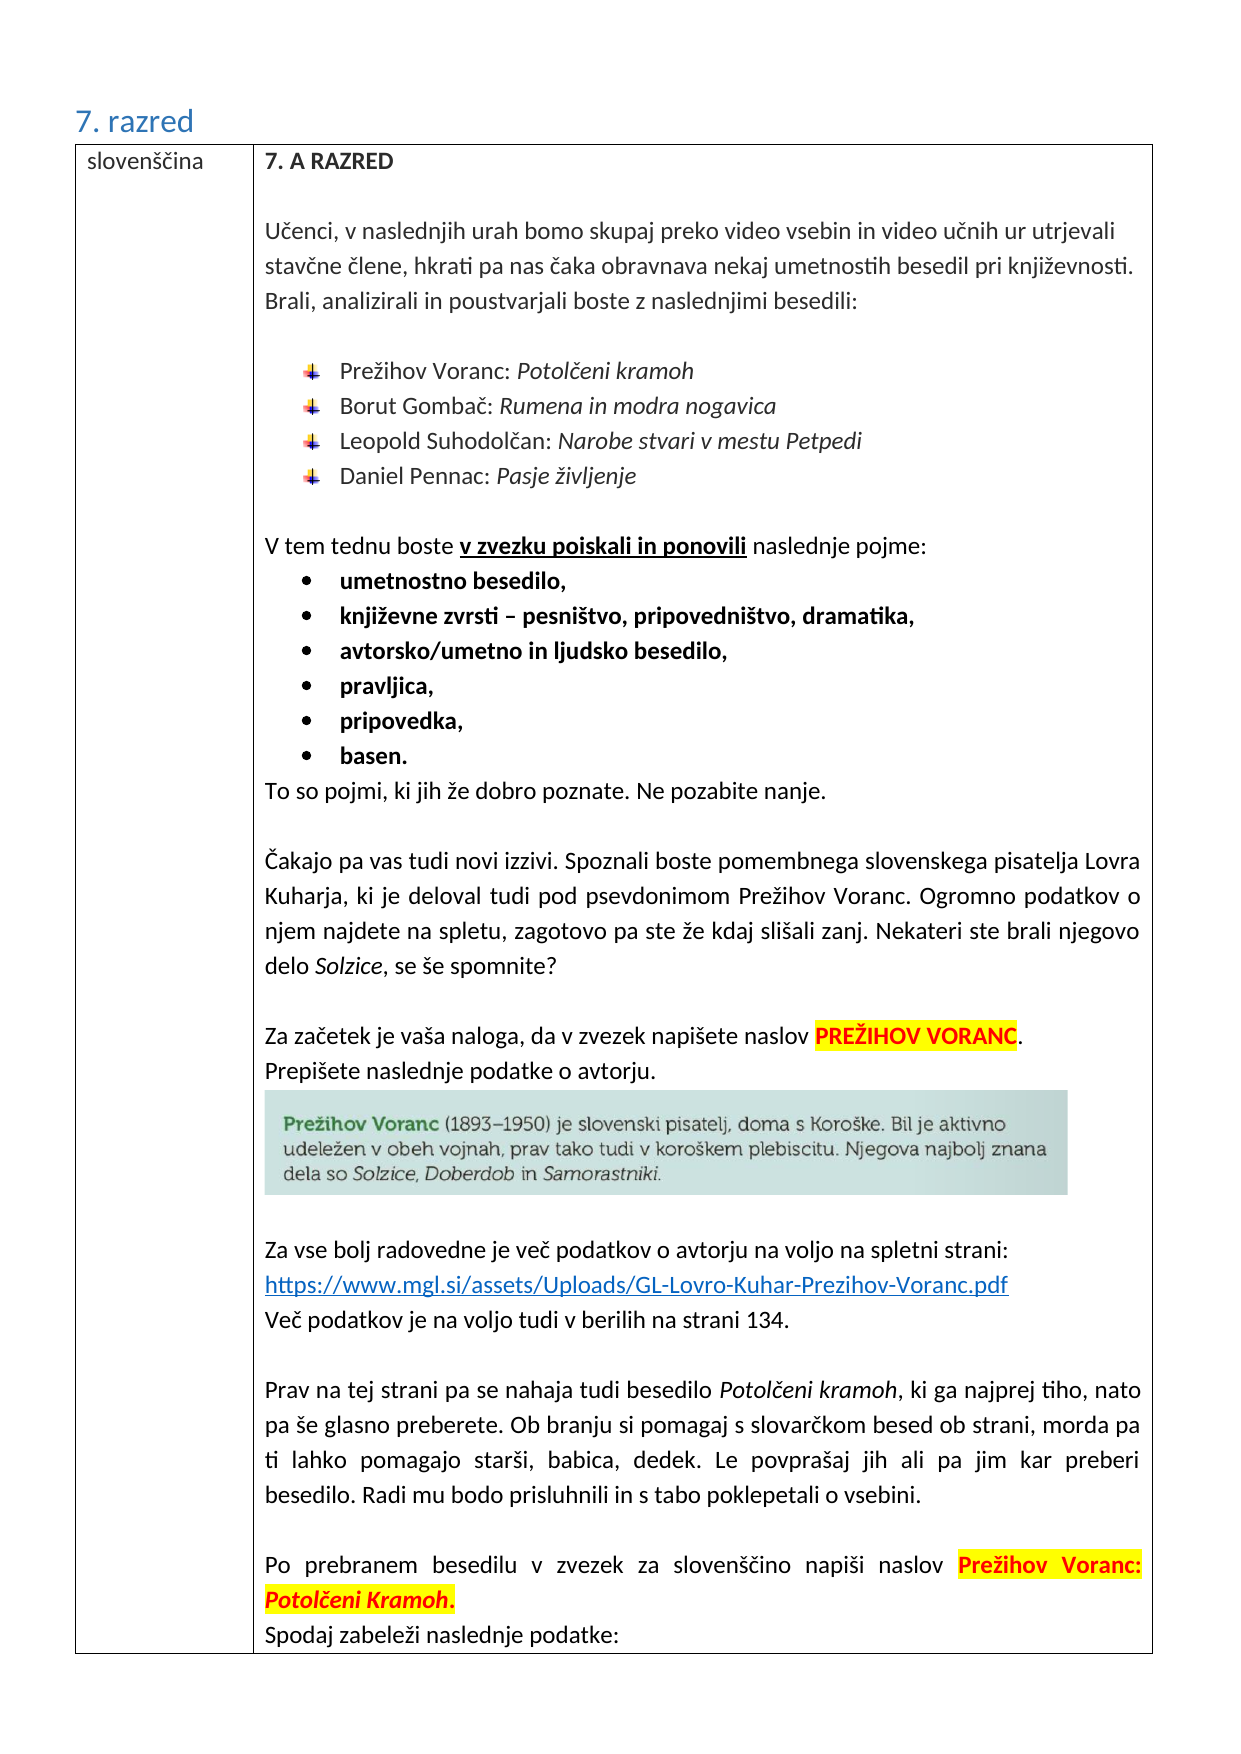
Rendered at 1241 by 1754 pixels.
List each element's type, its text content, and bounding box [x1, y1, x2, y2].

picture [303, 397, 320, 415]
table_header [254, 145, 1152, 1653]
picture [264, 1090, 1068, 1195]
subtitle 7. razred [75, 100, 1165, 141]
picture [303, 362, 320, 380]
picture [303, 432, 320, 450]
table_header slovenščina [76, 145, 253, 1653]
picture [303, 467, 320, 485]
